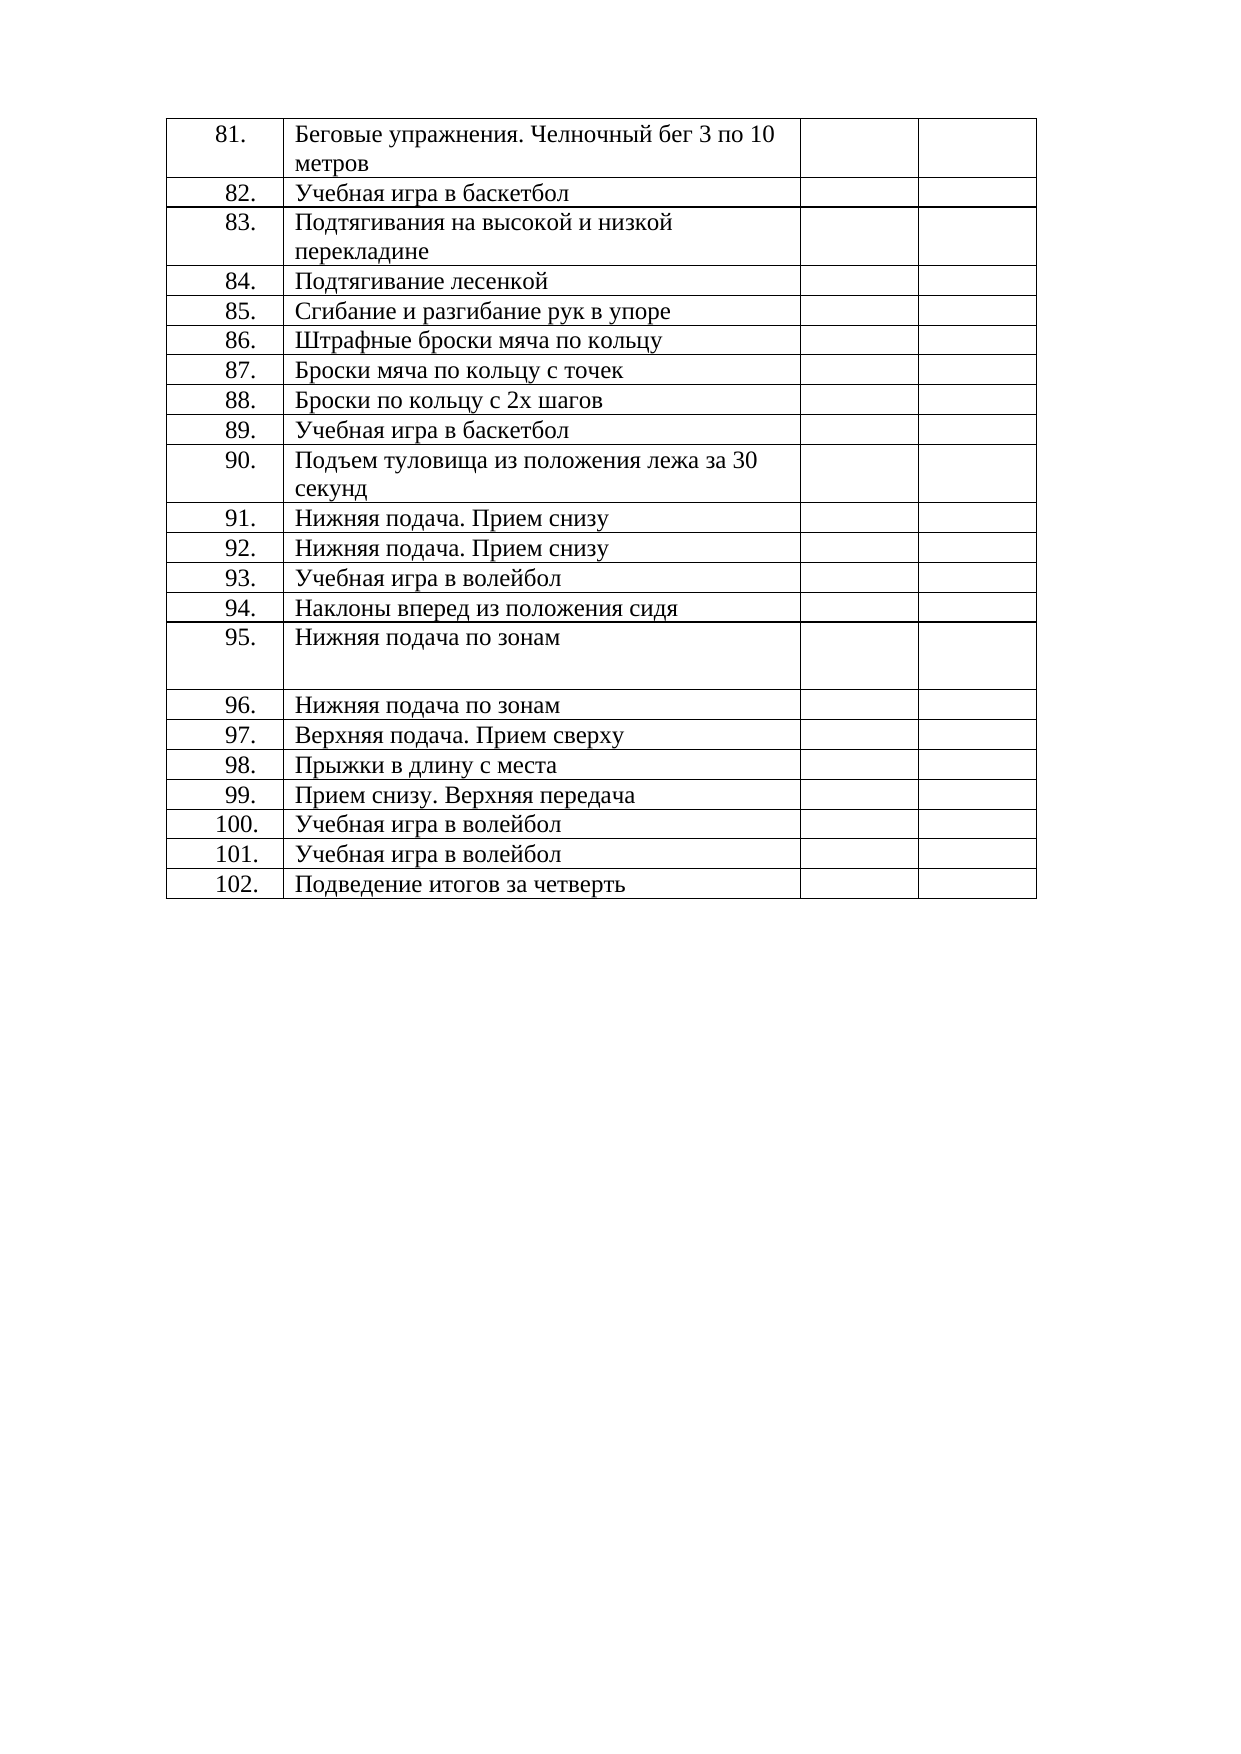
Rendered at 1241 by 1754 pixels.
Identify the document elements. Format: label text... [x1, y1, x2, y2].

table_cell Учебная игра в волейбол [284, 839, 800, 868]
table_cell [919, 266, 1036, 295]
table_cell [167, 208, 283, 265]
table_cell [801, 355, 918, 384]
table_cell [919, 415, 1036, 444]
table_cell Броски мяча по кольцу с точек [284, 355, 800, 384]
table_cell Нижняя подача по зонам [284, 690, 800, 719]
table_cell [801, 810, 918, 838]
table_cell Подтягивания на высокой и низкой перекладине [284, 208, 800, 265]
table_cell [919, 810, 1036, 838]
table_cell [801, 119, 918, 177]
table_cell Беговые упражнения. Челночный бег 3 по 10 метров [284, 119, 800, 177]
table_cell [919, 355, 1036, 384]
table_cell [919, 445, 1036, 502]
table_cell [167, 326, 283, 354]
table_cell [919, 296, 1036, 324]
table_cell Броски по кольцу с 2х шагов [284, 385, 800, 414]
table_cell Нижняя подача по зонам [284, 623, 800, 689]
table_cell [167, 563, 283, 592]
table_cell [167, 296, 283, 324]
table_cell [167, 415, 283, 444]
table_cell [919, 119, 1036, 177]
table_cell [919, 750, 1036, 779]
table_cell [167, 623, 283, 689]
table_cell [167, 503, 283, 532]
table_cell [167, 780, 283, 808]
table_cell [801, 266, 918, 295]
table_cell [801, 593, 918, 621]
table_cell [801, 503, 918, 532]
table_cell [919, 208, 1036, 265]
table_cell Учебная игра в волейбол [284, 563, 800, 592]
table_cell [919, 593, 1036, 621]
table_cell Прыжки в длину с места [284, 750, 800, 779]
table_cell [919, 623, 1036, 689]
table_cell [801, 445, 918, 502]
table_cell [801, 296, 918, 324]
table_cell [801, 869, 918, 898]
table_cell [801, 415, 918, 444]
table_cell [801, 720, 918, 749]
table_cell [801, 623, 918, 689]
table_cell [919, 503, 1036, 532]
table_cell [919, 839, 1036, 868]
table_cell [801, 839, 918, 868]
table_cell [167, 445, 283, 502]
table_cell [167, 750, 283, 779]
table_cell [167, 690, 283, 719]
table_cell [919, 326, 1036, 354]
table_cell [801, 690, 918, 719]
table_cell Подъем туловища из положения лежа за 30 секунд [284, 445, 800, 502]
table_cell [919, 780, 1036, 808]
table_cell Наклоны вперед из положения сидя [284, 593, 800, 621]
table_cell [167, 355, 283, 384]
table_cell [919, 178, 1036, 206]
table_cell [801, 780, 918, 808]
table_cell Прием снизу. Верхняя передача [284, 780, 800, 808]
table_cell Нижняя подача. Прием снизу [284, 503, 800, 532]
table_cell [919, 385, 1036, 414]
table_cell Верхняя подача. Прием сверху [284, 720, 800, 749]
table_cell [167, 266, 283, 295]
table_cell [167, 593, 283, 621]
table_cell Сгибание и разгибание рук в упоре [284, 296, 800, 324]
table_cell [801, 326, 918, 354]
table_cell [919, 533, 1036, 562]
table_cell Учебная игра в баскетбол [284, 415, 800, 444]
table_cell [167, 720, 283, 749]
table_cell [167, 839, 283, 868]
table_cell [801, 750, 918, 779]
table_cell Подведение итогов за четверть [284, 869, 800, 898]
table_cell [167, 810, 283, 838]
table_cell [167, 385, 283, 414]
table_cell Штрафные броски мяча по кольцу [284, 326, 800, 354]
table_cell [919, 720, 1036, 749]
table_cell Подтягивание лесенкой [284, 266, 800, 295]
table_cell [919, 563, 1036, 592]
table_cell [801, 178, 918, 206]
table_cell [919, 869, 1036, 898]
table_cell [801, 533, 918, 562]
table_cell [801, 563, 918, 592]
table_cell [919, 690, 1036, 719]
table_cell [167, 119, 283, 177]
table_cell [801, 208, 918, 265]
table_cell [167, 178, 283, 206]
table_cell [801, 385, 918, 414]
table_cell Учебная игра в баскетбол [284, 178, 800, 206]
table_cell Нижняя подача. Прием снизу [284, 533, 800, 562]
table_cell Учебная игра в волейбол [284, 810, 800, 838]
table_cell [167, 533, 283, 562]
table_cell [167, 869, 283, 898]
